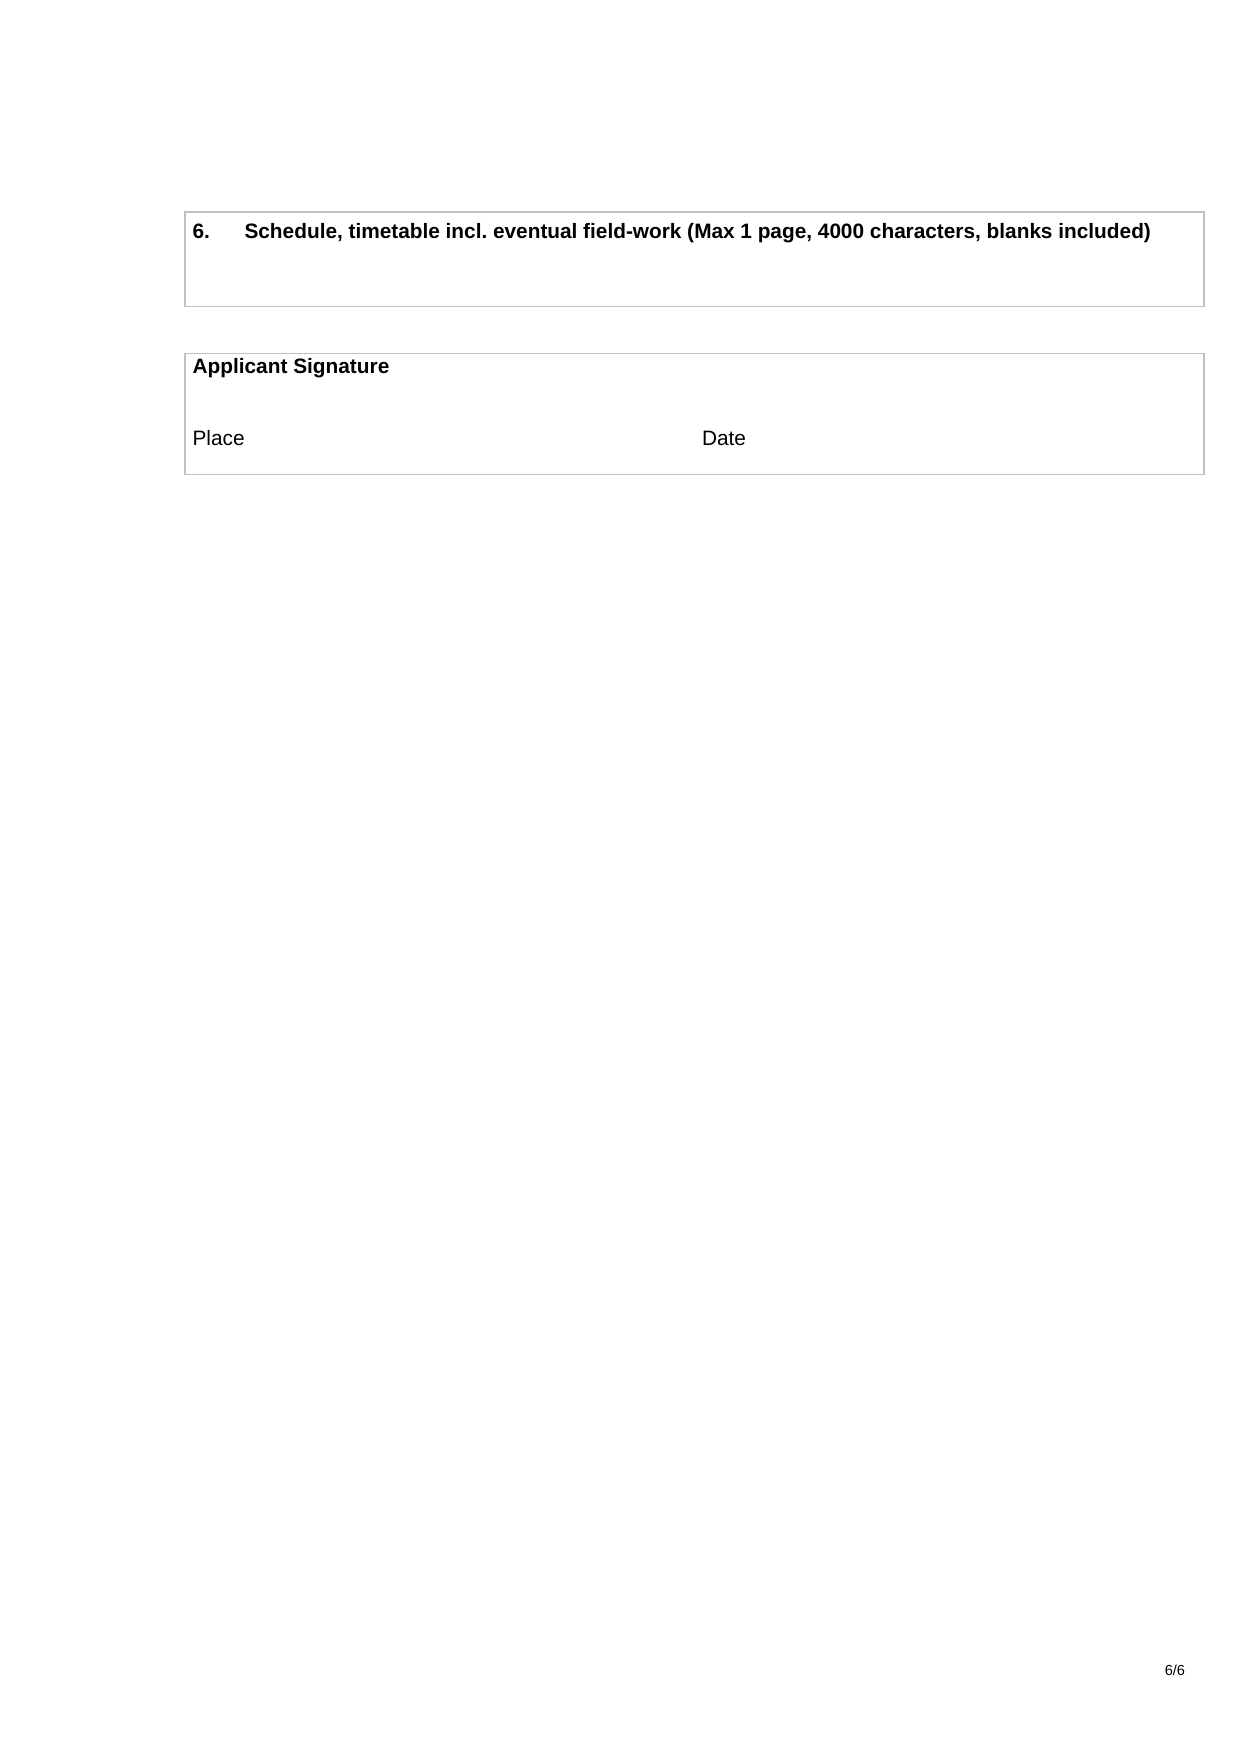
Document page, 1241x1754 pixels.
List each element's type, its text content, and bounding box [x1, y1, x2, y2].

table_header Date [695, 354, 1203, 474]
table_header Schedule, timetable incl. eventual field-work (Max 1 page, 4000 characters, blanks included) [186, 213, 1203, 306]
table_header Applicant Signature Place [186, 354, 694, 474]
